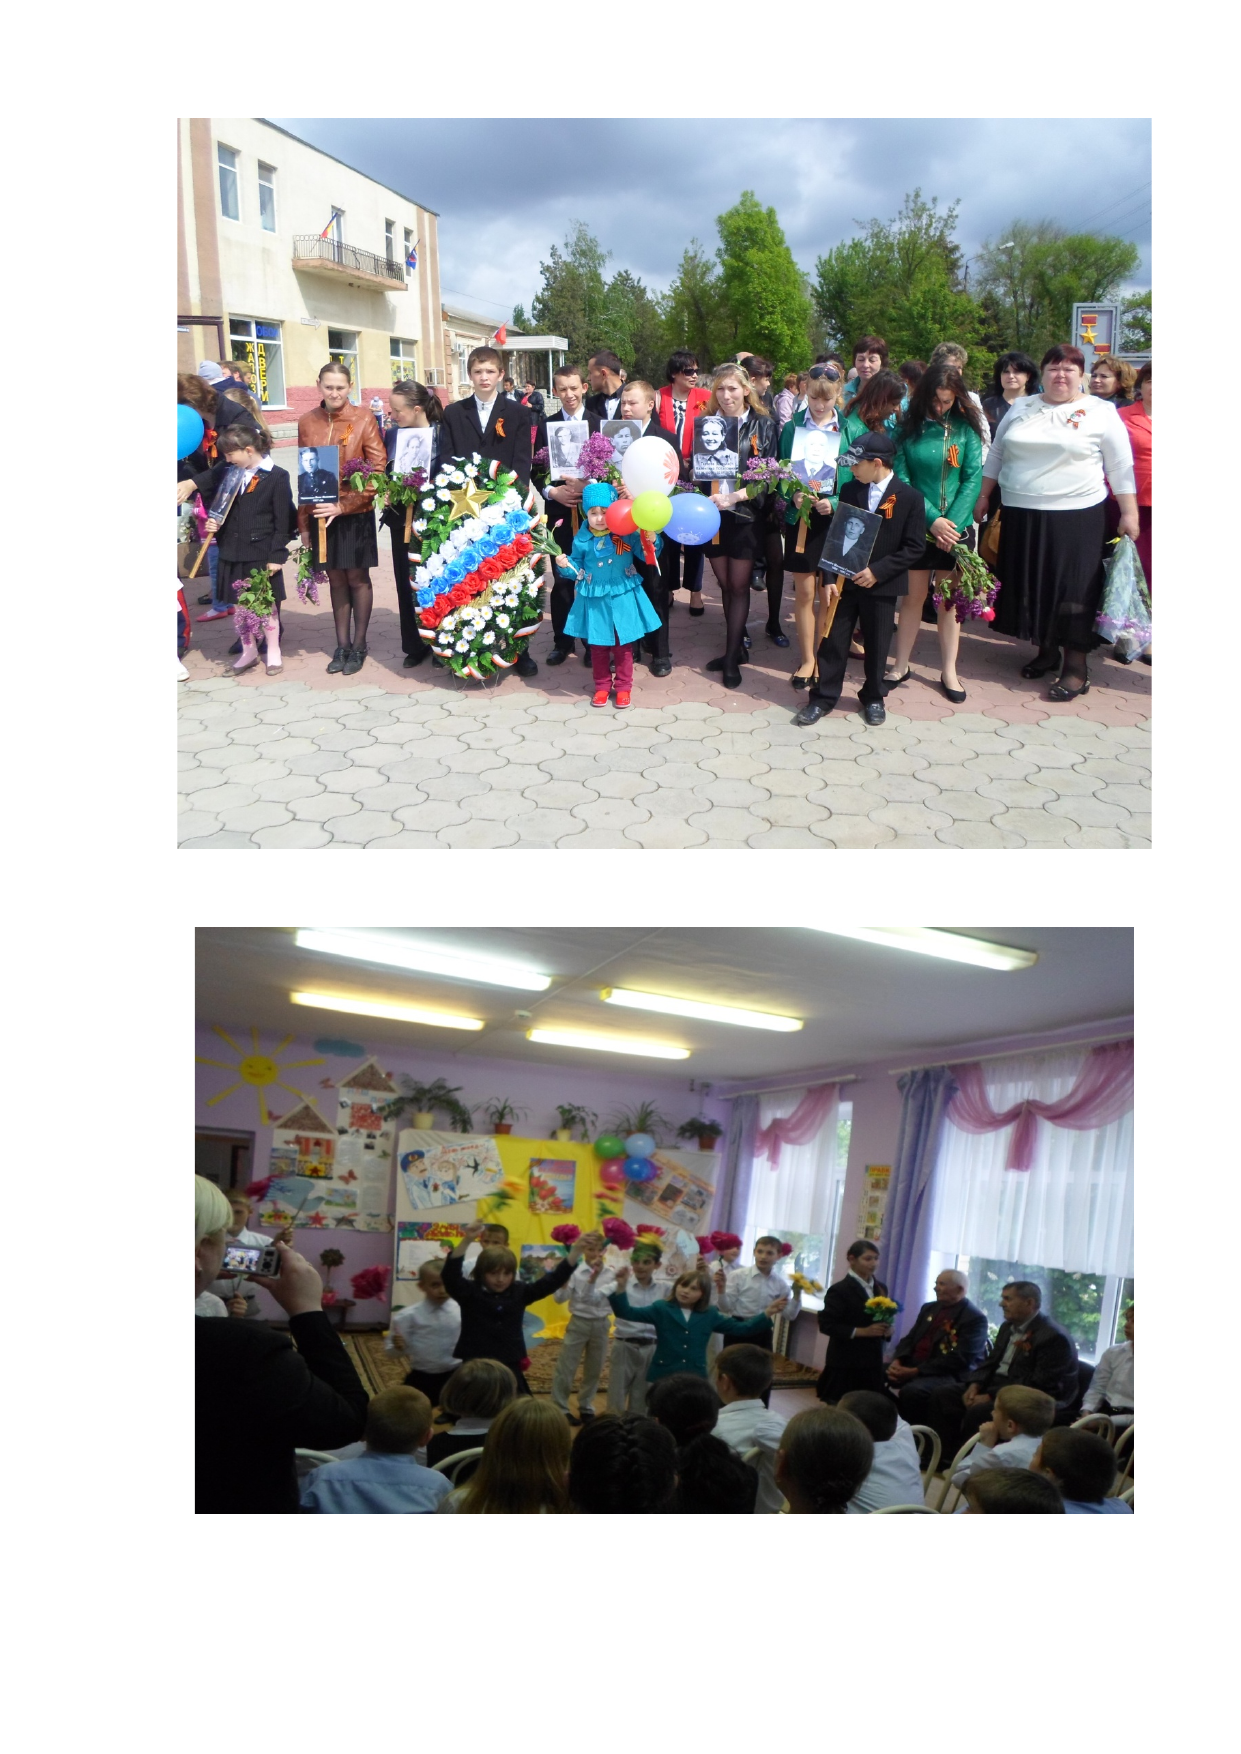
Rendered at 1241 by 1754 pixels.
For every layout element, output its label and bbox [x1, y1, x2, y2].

picture [194, 927, 1134, 1514]
picture [177, 118, 1152, 849]
